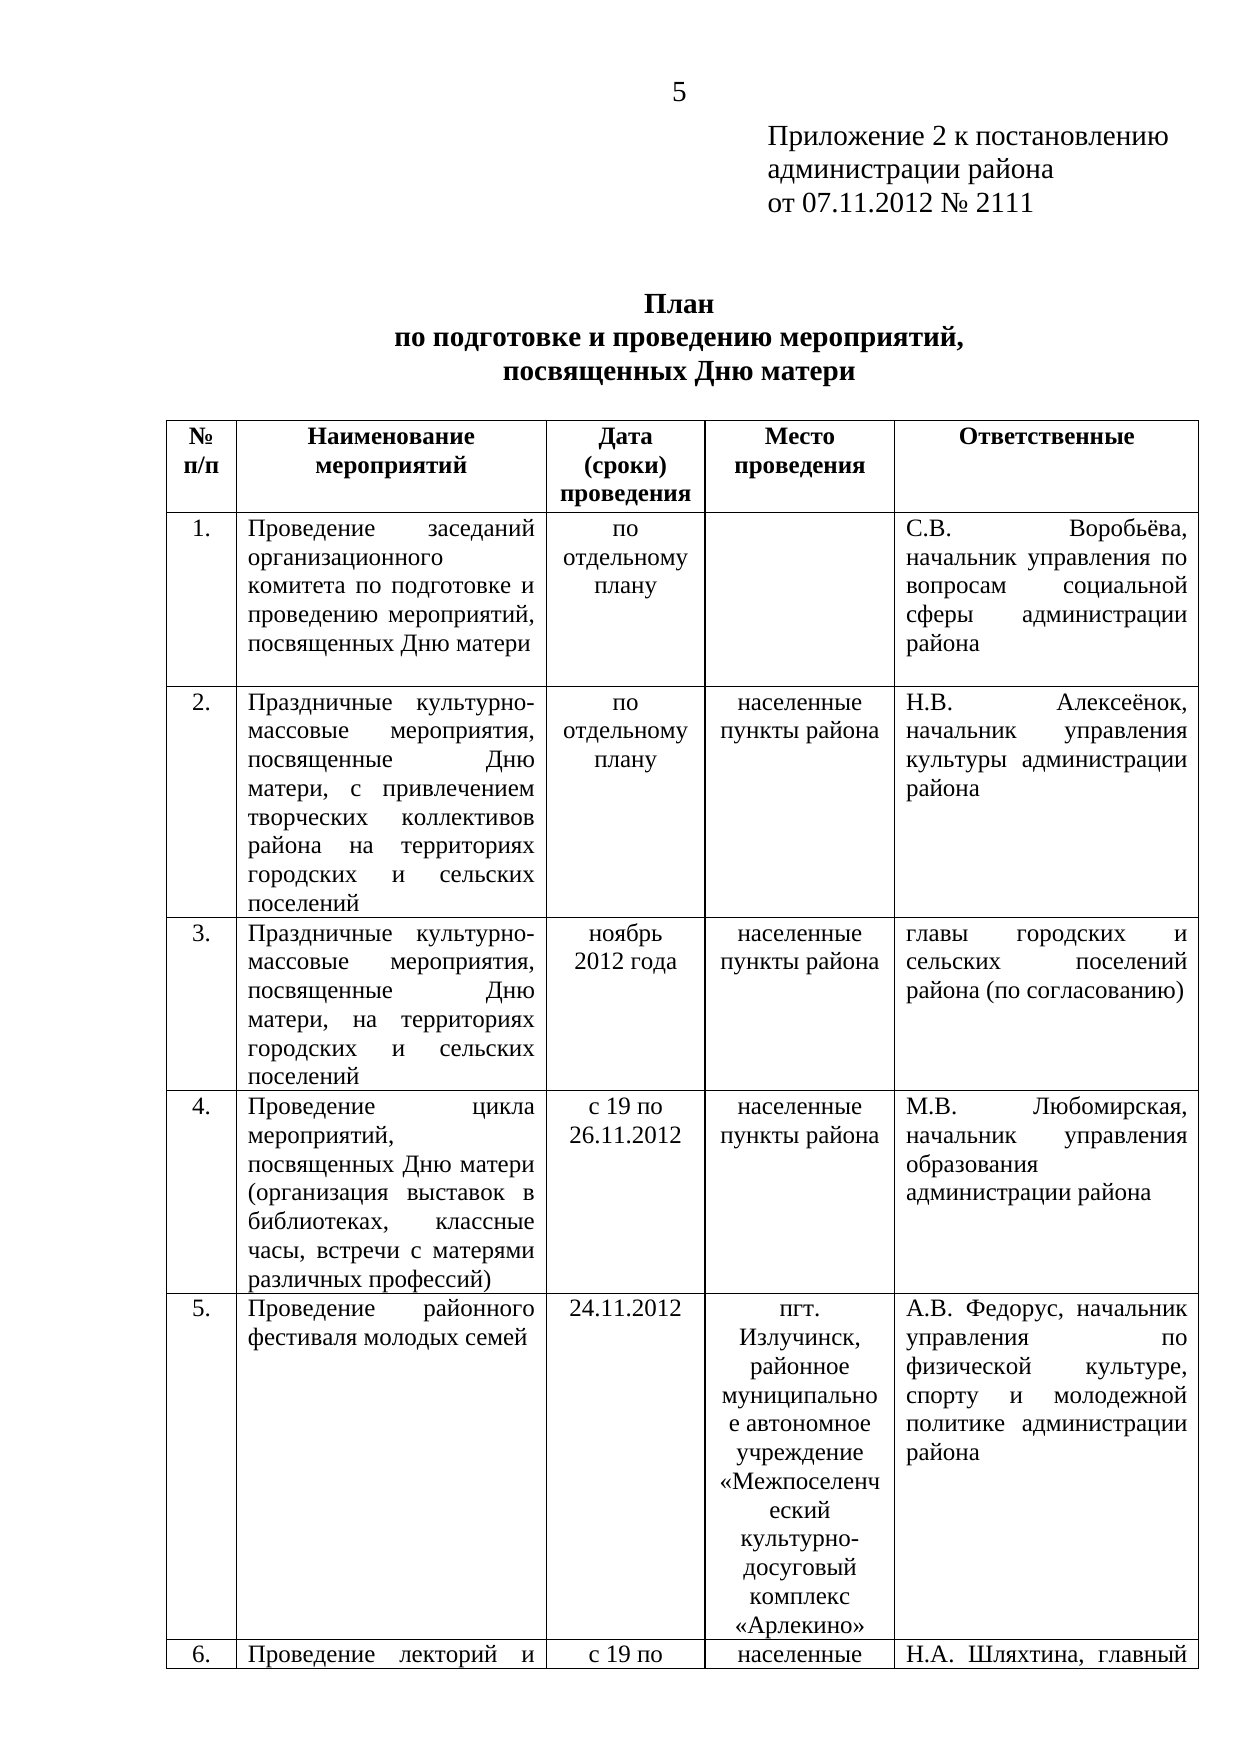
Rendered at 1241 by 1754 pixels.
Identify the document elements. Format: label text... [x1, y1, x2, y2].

table_cell С.В. Воробьёва, начальник управления по вопросам социальной сферы администрации района [895, 513, 1198, 686]
table_cell главы городских и сельских поселений района (по согласованию) [895, 918, 1198, 1090]
table_cell Проведение районного фестиваля молодых семей [237, 1294, 546, 1638]
table_cell А.В. Федорус, начальник управления по физической культуре, спорту и молодежной политике администрации района [895, 1294, 1198, 1638]
table_cell с 19 по 26.11.2012 [547, 1091, 704, 1292]
table_cell Проведение заседаний организационного комитета по подготовке и проведению мероприятий, посвященных Дню матери [237, 513, 546, 686]
table_cell 1. [167, 513, 236, 686]
table_header № п/п [167, 421, 236, 512]
text Приложение 2 к постановлению [767, 118, 1181, 152]
table_header Дата (сроки) проведения [547, 421, 704, 512]
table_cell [706, 1640, 894, 1668]
table_cell населенные пункты района [706, 918, 894, 1090]
table_cell 24.11.2012 [547, 1294, 704, 1638]
table_cell населенные пункты района [706, 1091, 894, 1292]
text от 07.11.2012 № 2111 [767, 185, 1181, 219]
table_cell по отдельному плану [547, 687, 704, 917]
table_cell 5. [167, 1294, 236, 1638]
table_cell Проведение цикла мероприятий, посвященных Дню матери (организация выставок в библиотеках, классные часы, встречи с матерями различных профессий) [237, 1091, 546, 1292]
table_cell с 19 по 25.11.2012 [547, 1640, 704, 1668]
table_cell М.В. Любомирская, начальник управления образования администрации района [895, 1091, 1198, 1292]
text План [177, 286, 1181, 319]
table_cell по отдельному плану [547, 513, 704, 686]
table_header Ответственные [895, 421, 1198, 512]
table_cell 3. [167, 918, 236, 1090]
table_cell пгт. Излучинск, районное муниципальное автономное учреждение «Межпоселенческий культурно-досуговый комплекс «Арлекино» [706, 1294, 894, 1638]
table_cell [706, 513, 894, 686]
table_cell 4. [167, 1091, 236, 1292]
table_cell Праздничные культурно-массовые мероприятия, посвященные Дню матери, на территориях городских и сельских поселений [237, 918, 546, 1090]
text посвященных Дню матери [177, 353, 1181, 386]
table_cell Н.В. Алексеёнок, начальник управления культуры администрации района [895, 687, 1198, 917]
table_header Наименование мероприятий [237, 421, 546, 512]
text администрации района [767, 152, 1181, 185]
table_header Место проведения [706, 421, 894, 512]
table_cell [895, 1640, 1198, 1668]
table_cell 2. [167, 687, 236, 917]
table_cell населенные пункты района [706, 687, 894, 917]
table_cell 6. [167, 1640, 236, 1668]
table_cell Праздничные культурно-массовые мероприятия, посвященные Дню матери, с привлечением творческих коллективов района на территориях городских и сельских поселений [237, 687, 546, 917]
table_cell ноябрь 2012 года [547, 918, 704, 1090]
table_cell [237, 1640, 546, 1668]
text по подготовке и проведению мероприятий, [177, 319, 1181, 353]
